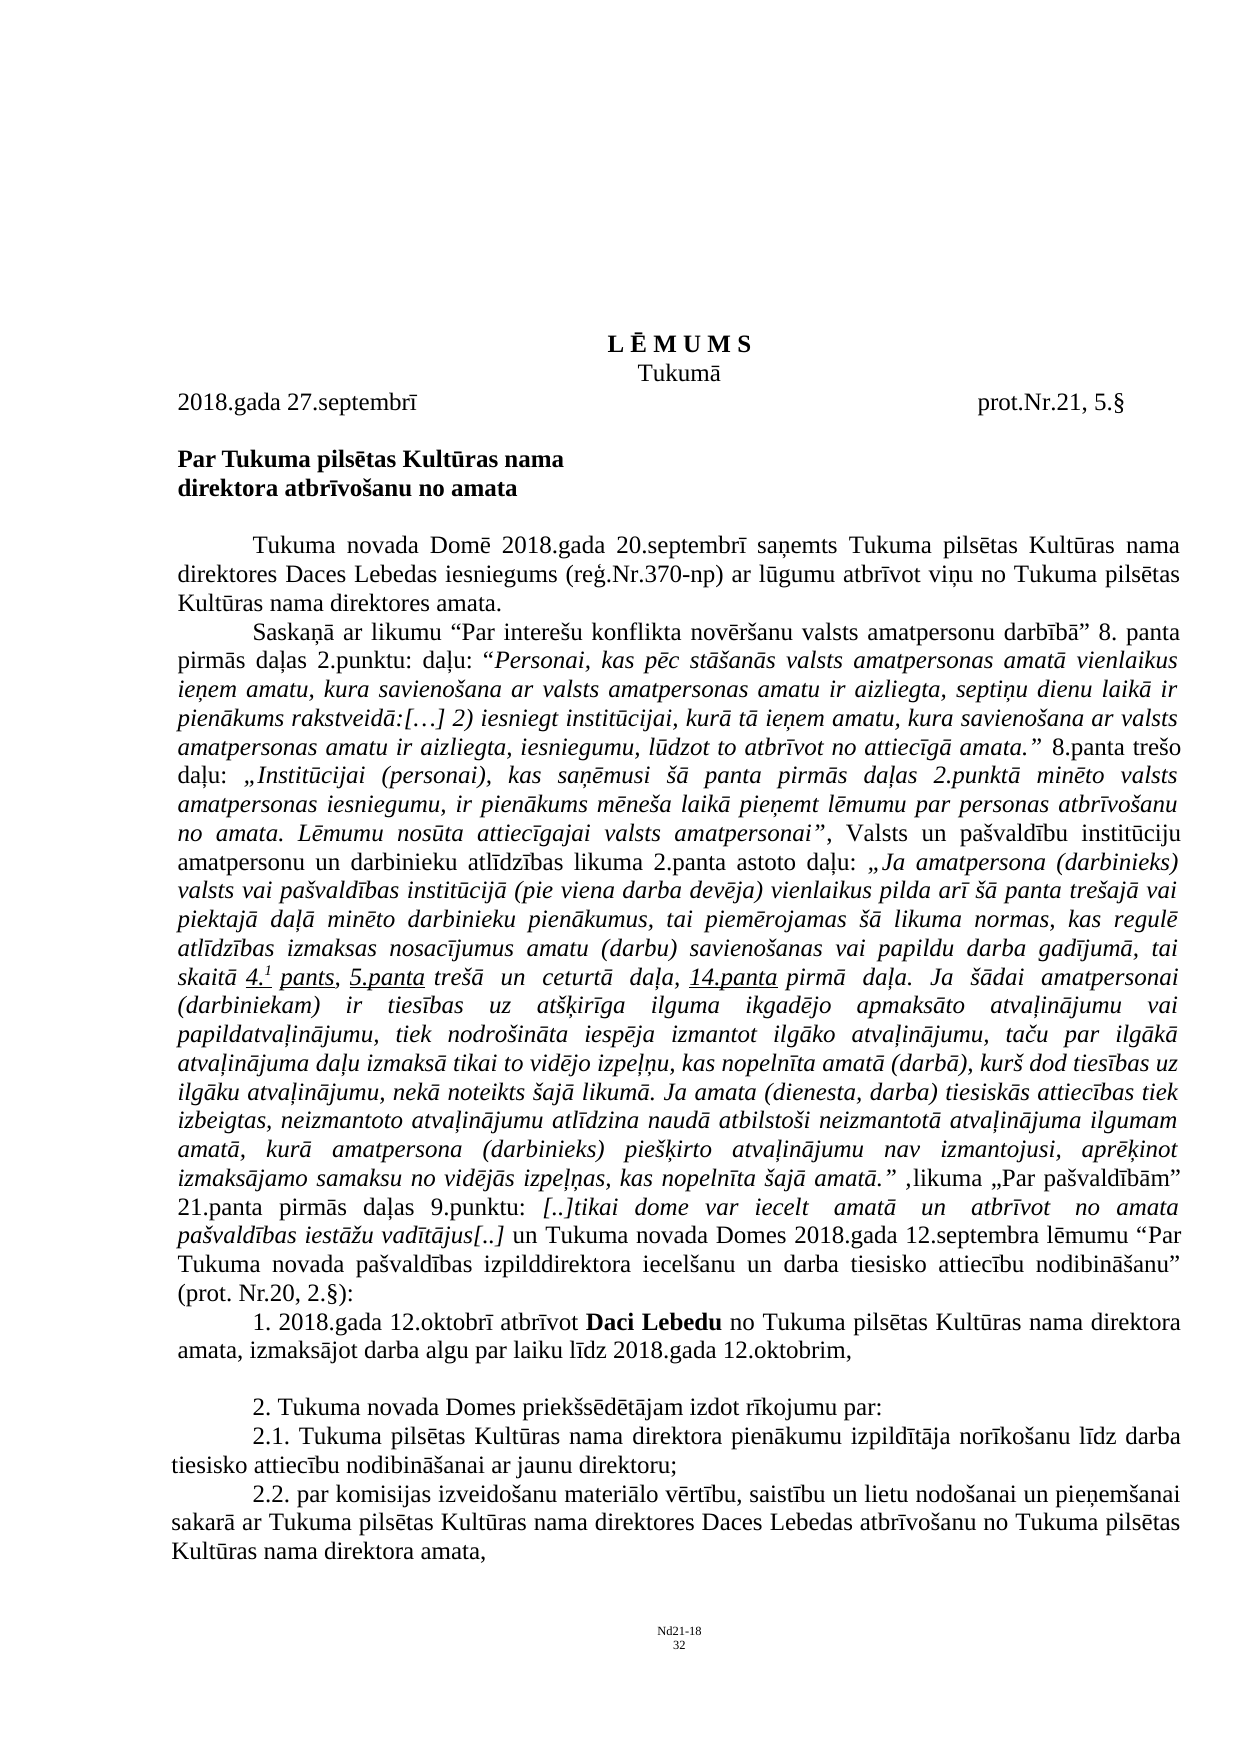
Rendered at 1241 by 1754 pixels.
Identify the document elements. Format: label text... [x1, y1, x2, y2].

text Par Tukuma pilsētas Kultūras nama [177, 444, 1181, 473]
text Saskaņā ar likumu “Par interešu konflikta novēršanu valsts amatpersonu darbībā” 8. panta pirmās daļas 2.punktu: daļu: “Personai, kas pēc stāšanās valsts amatpersonas amatā vienlaikus ieņem amatu, kura savienošana ar valsts amatpersonas amatu ir aizliegta, septiņu dienu laikā ir pienākums rakstveidā:[…] 2) iesniegt institūcijai, kurā tā ieņem amatu, kura savienošana ar valsts amatpersonas amatu ir aizliegta, iesniegumu, lūdzot to atbrīvot no attiecīgā amata.” 8.panta trešo daļu: „Institūcijai (personai), kas saņēmusi šā panta pirmās daļas 2.punktā minēto valsts amatpersonas iesniegumu, ir pienākums mēneša laikā pieņemt lēmumu par personas atbrīvošanu no amata. Lēmumu nosūta attiecīgajai valsts amatpersonai”, Valsts un pašvaldību institūciju amatpersonu un darbinieku atlīdzības likuma 2.panta astoto daļu: „Ja amatpersona (darbinieks) valsts vai pašvaldības institūcijā (pie viena darba devēja) vienlaikus pilda arī šā panta trešajā vai piektajā daļā minēto darbinieku pienākumus, tai piemērojamas šā likuma normas, kas regulē atlīdzības izmaksas nosacījumus amatu (darbu) savienošanas vai papildu darba gadījumā, tai skaitā 4.1 pants, 5.panta trešā un ceturtā daļa, 14.panta pirmā daļa. Ja šādai amatpersonai (darbiniekam) ir tiesības uz atšķirīga ilguma ikgadējo apmaksāto atvaļinājumu vai papildatvaļinājumu, tiek nodrošināta iespēja izmantot ilgāko atvaļinājumu, taču par ilgākā atvaļinājuma daļu izmaksā tikai to vidējo izpeļņu, kas nopelnīta amatā (darbā), kurš dod tiesības uz ilgāku atvaļinājumu, nekā noteikts šajā likumā. Ja amata (dienesta, darba) tiesiskās attiecības tiek izbeigtas, neizmantoto atvaļinājumu atlīdzina naudā atbilstoši neizmantotā atvaļinājuma ilgumam amatā, kurā amatpersona (darbinieks) piešķirto atvaļinājumu nav izmantojusi, aprēķinot izmaksājamo samaksu no vidējās izpeļņas, kas nopelnīta šajā amatā.” ,likuma „Par pašvaldībām” 21.panta pirmās daļas 9.punktu: [..]tikai dome var iecelt amatā un atbrīvot no amata pašvaldības iestāžu vadītājus[..] un Tukuma novada Domes 2018.gada 12.septembra lēmumu “Par Tukuma novada pašvaldības izpilddirektora iecelšanu un darba tiesisko attiecību nodibināšanu” (prot. Nr.20, 2.§): [177, 617, 1181, 1307]
text 1. 2018.gada 12.oktobrī atbrīvot Daci Lebedu no Tukuma pilsētas Kultūras nama direktora amata, izmaksājot darba algu par laiku līdz 2018.gada 12.oktobrim, [177, 1307, 1181, 1364]
text L Ē M U M S [177, 329, 1181, 358]
text direktora atbrīvošanu no amata [177, 473, 1181, 502]
text 2.2. par komisijas izveidošanu materiālo vērtību, saistību un lietu nodošanai un pieņemšanai sakarā ar Tukuma pilsētas Kultūras nama direktores Daces Lebedas atbrīvošanu no Tukuma pilsētas Kultūras nama direktora amata, [171, 1479, 1181, 1565]
text 2. Tukuma novada Domes priekšsēdētājam izdot rīkojumu par: [171, 1392, 1181, 1421]
text Tukumā [177, 358, 1181, 387]
text 2018.gada 27.septembrī prot.Nr.21, 5.§ [177, 387, 1181, 416]
text 2.1. Tukuma pilsētas Kultūras nama direktora pienākumu izpildītāja norīkošanu līdz darba tiesisko attiecību nodibināšanai ar jaunu direktoru; [171, 1421, 1181, 1479]
text Tukuma novada Domē 2018.gada 20.septembrī saņemts Tukuma pilsētas Kultūras nama direktores Daces Lebedas iesniegums (reģ.Nr.370-np) ar lūgumu atbrīvot viņu no Tukuma pilsētas Kultūras nama direktores amata. [177, 531, 1181, 617]
